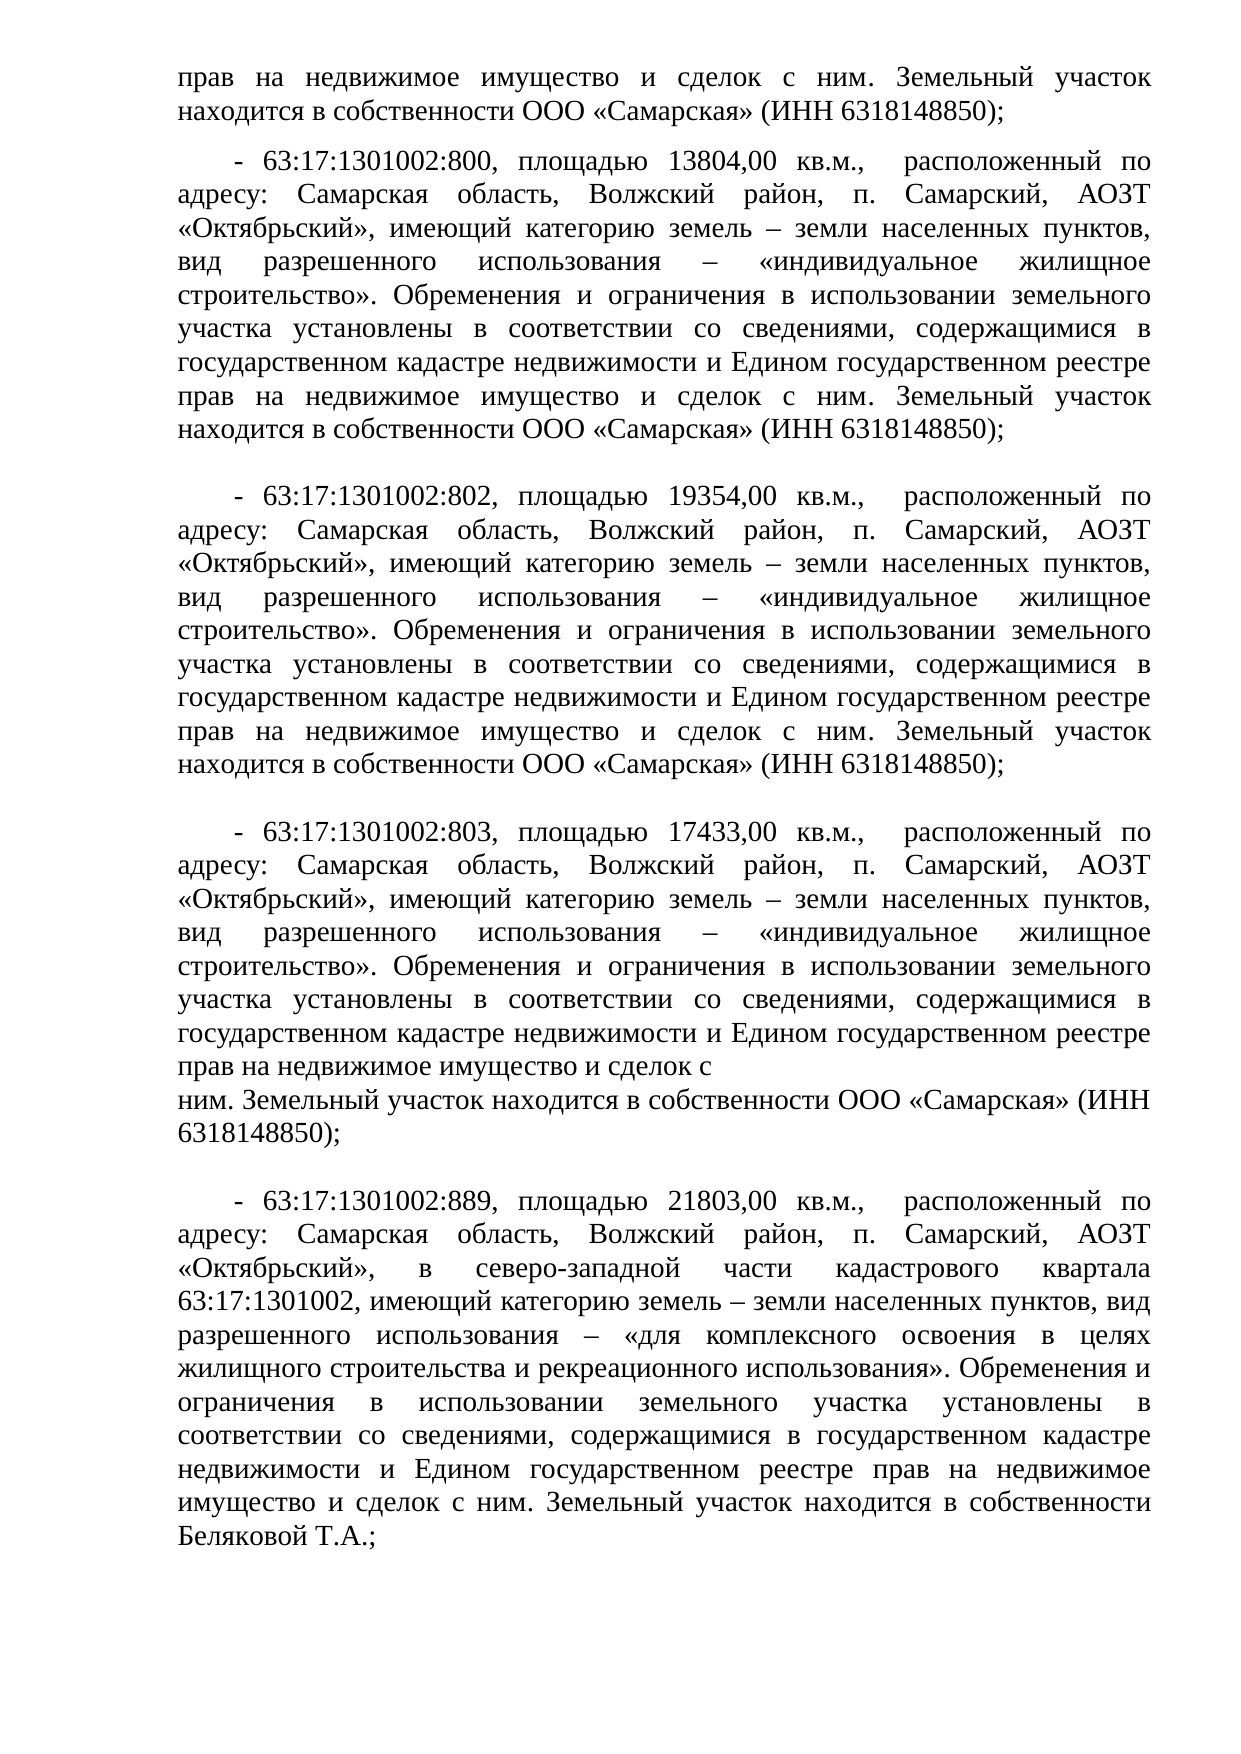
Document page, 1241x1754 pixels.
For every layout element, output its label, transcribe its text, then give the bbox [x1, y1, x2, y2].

text - 63:17:1301002:803, площадью 17433,00 кв.м., расположенный по адресу: Самарская область, Волжский район, п. Самарский, АОЗТ «Октябрьский», имеющий категорию земель – земли населенных пунктов, вид разрешенного использования – «индивидуальное жилищное строительство». Обременения и ограничения в использовании земельного участка установлены в соответствии со сведениями, содержащимися в государственном кадастре недвижимости и Едином государственном реестре прав на недвижимое имущество и сделок с [177, 814, 1152, 1082]
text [177, 59, 1152, 126]
text - 63:17:1301002:800, площадью 13804,00 кв.м., расположенный по адресу: Самарская область, Волжский район, п. Самарский, АОЗТ «Октябрьский», имеющий категорию земель – земли населенных пунктов, вид разрешенного использования – «индивидуальное жилищное строительство». Обременения и ограничения в использовании земельного участка установлены в соответствии со сведениями, содержащимися в государственном кадастре недвижимости и Едином государственном реестре прав на недвижимое имущество и сделок с ним. Земельный участок находится в собственности ООО «Самарская» (ИНН 6318148850); [177, 143, 1152, 445]
text - 63:17:1301002:802, площадью 19354,00 кв.м., расположенный по адресу: Самарская область, Волжский район, п. Самарский, АОЗТ «Октябрьский», имеющий категорию земель – земли населенных пунктов, вид разрешенного использования – «индивидуальное жилищное строительство». Обременения и ограничения в использовании земельного участка установлены в соответствии со сведениями, содержащимися в государственном кадастре недвижимости и Едином государственном реестре прав на недвижимое имущество и сделок с ним. Земельный участок находится в собственности ООО «Самарская» (ИНН 6318148850); [177, 478, 1152, 780]
text ним. Земельный участок находится в собственности ООО «Самарская» (ИНН 6318148850); [177, 1082, 1152, 1149]
text - 63:17:1301002:889, площадью 21803,00 кв.м., расположенный по адресу: Самарская область, Волжский район, п. Самарский, АОЗТ «Октябрьский», в северо-западной части кадастрового квартала 63:17:1301002, имеющий категорию земель – земли населенных пунктов, вид разрешенного использования – «для комплексного освоения в целях жилищного строительства и рекреационного использования». Обременения и ограничения в использовании земельного участка установлены в соответствии со сведениями, содержащимися в государственном кадастре недвижимости и Едином государственном реестре прав на недвижимое имущество и сделок с ним. Земельный участок находится в собственности Беляковой Т.А.; [177, 1183, 1152, 1552]
